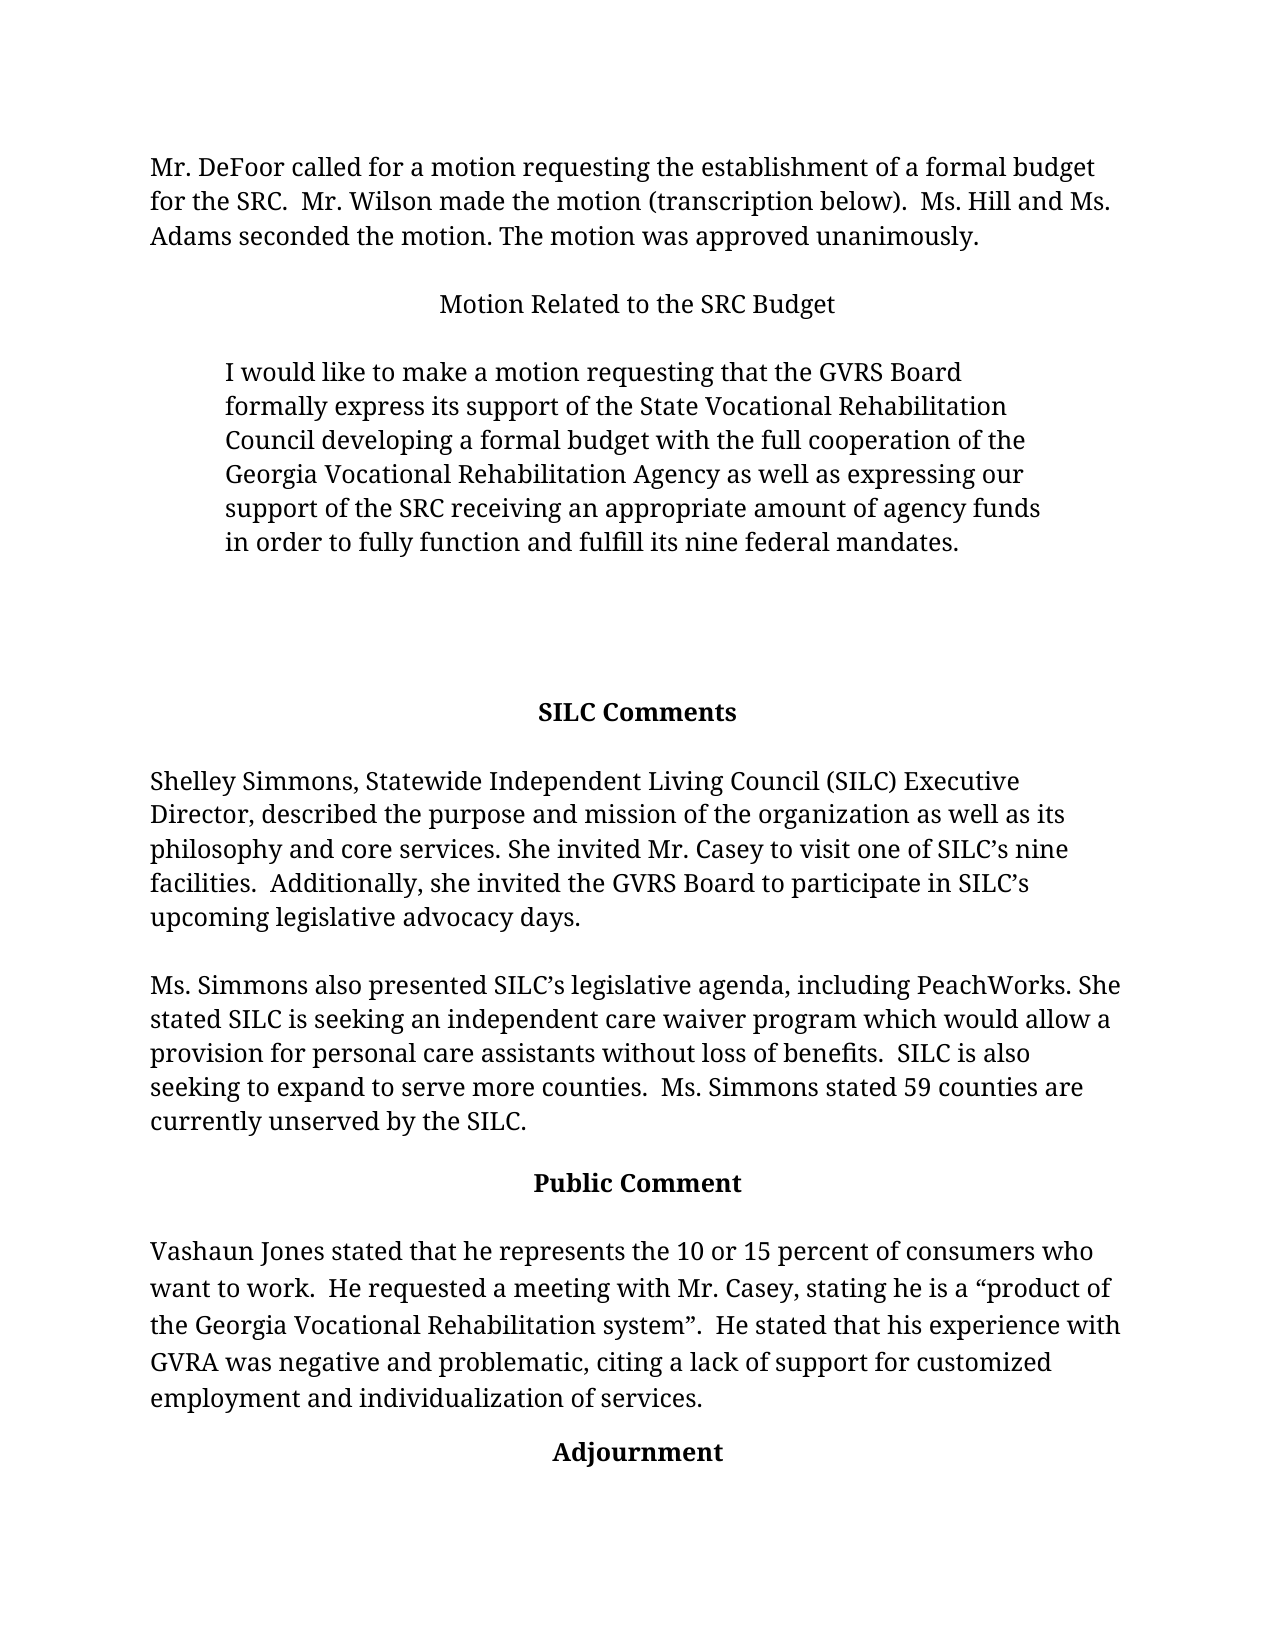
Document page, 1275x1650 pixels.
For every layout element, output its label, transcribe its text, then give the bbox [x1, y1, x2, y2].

text Vashaun Jones stated that he represents the 10 or 15 percent of consumers who want to work. He requested a meeting with Mr. Casey, stating he is a “product of the Georgia Vocational Rehabilitation system”. He stated that his experience with GVRA was negative and problematic, citing a lack of support for customized employment and individualization of services. [150, 1234, 1125, 1415]
text Shelley Simmons, Statewide Independent Living Council (SILC) Executive Director, described the purpose and mission of the organization as well as its philosophy and core services. She invited Mr. Casey to visit one of SILC’s nine facilities. Additionally, she invited the GVRS Board to participate in SILC’s upcoming legislative advocacy days. [150, 763, 1125, 933]
list Adjournment [150, 1434, 1125, 1468]
text Motion Related to the SRC Budget [150, 286, 1125, 320]
list Public Comment [150, 1166, 1125, 1200]
list Mr. DeFoor called for a motion requesting the establishment of a formal budget for the SRC. Mr. Wilson made the motion (transcription below). Ms. Hill and Ms. Adams seconded the motion. The motion was approved unanimously. [150, 150, 1125, 252]
text Ms. Simmons also presented SILC’s legislative agenda, including PeachWorks. She stated SILC is seeking an independent care waiver program which would allow a provision for personal care assistants without loss of benefits. SILC is also seeking to expand to serve more counties. Ms. Simmons stated 59 counties are currently unserved by the SILC. [150, 967, 1125, 1138]
list I would like to make a motion requesting that the GVRS Board formally express its support of the State Vocational Rehabilitation Council developing a formal budget with the full cooperation of the Georgia Vocational Rehabilitation Agency as well as expressing our support of the SRC receiving an appropriate amount of agency funds in order to fully function and fulfill its nine federal mandates. [225, 354, 1050, 559]
text SILC Comments [150, 695, 1125, 729]
